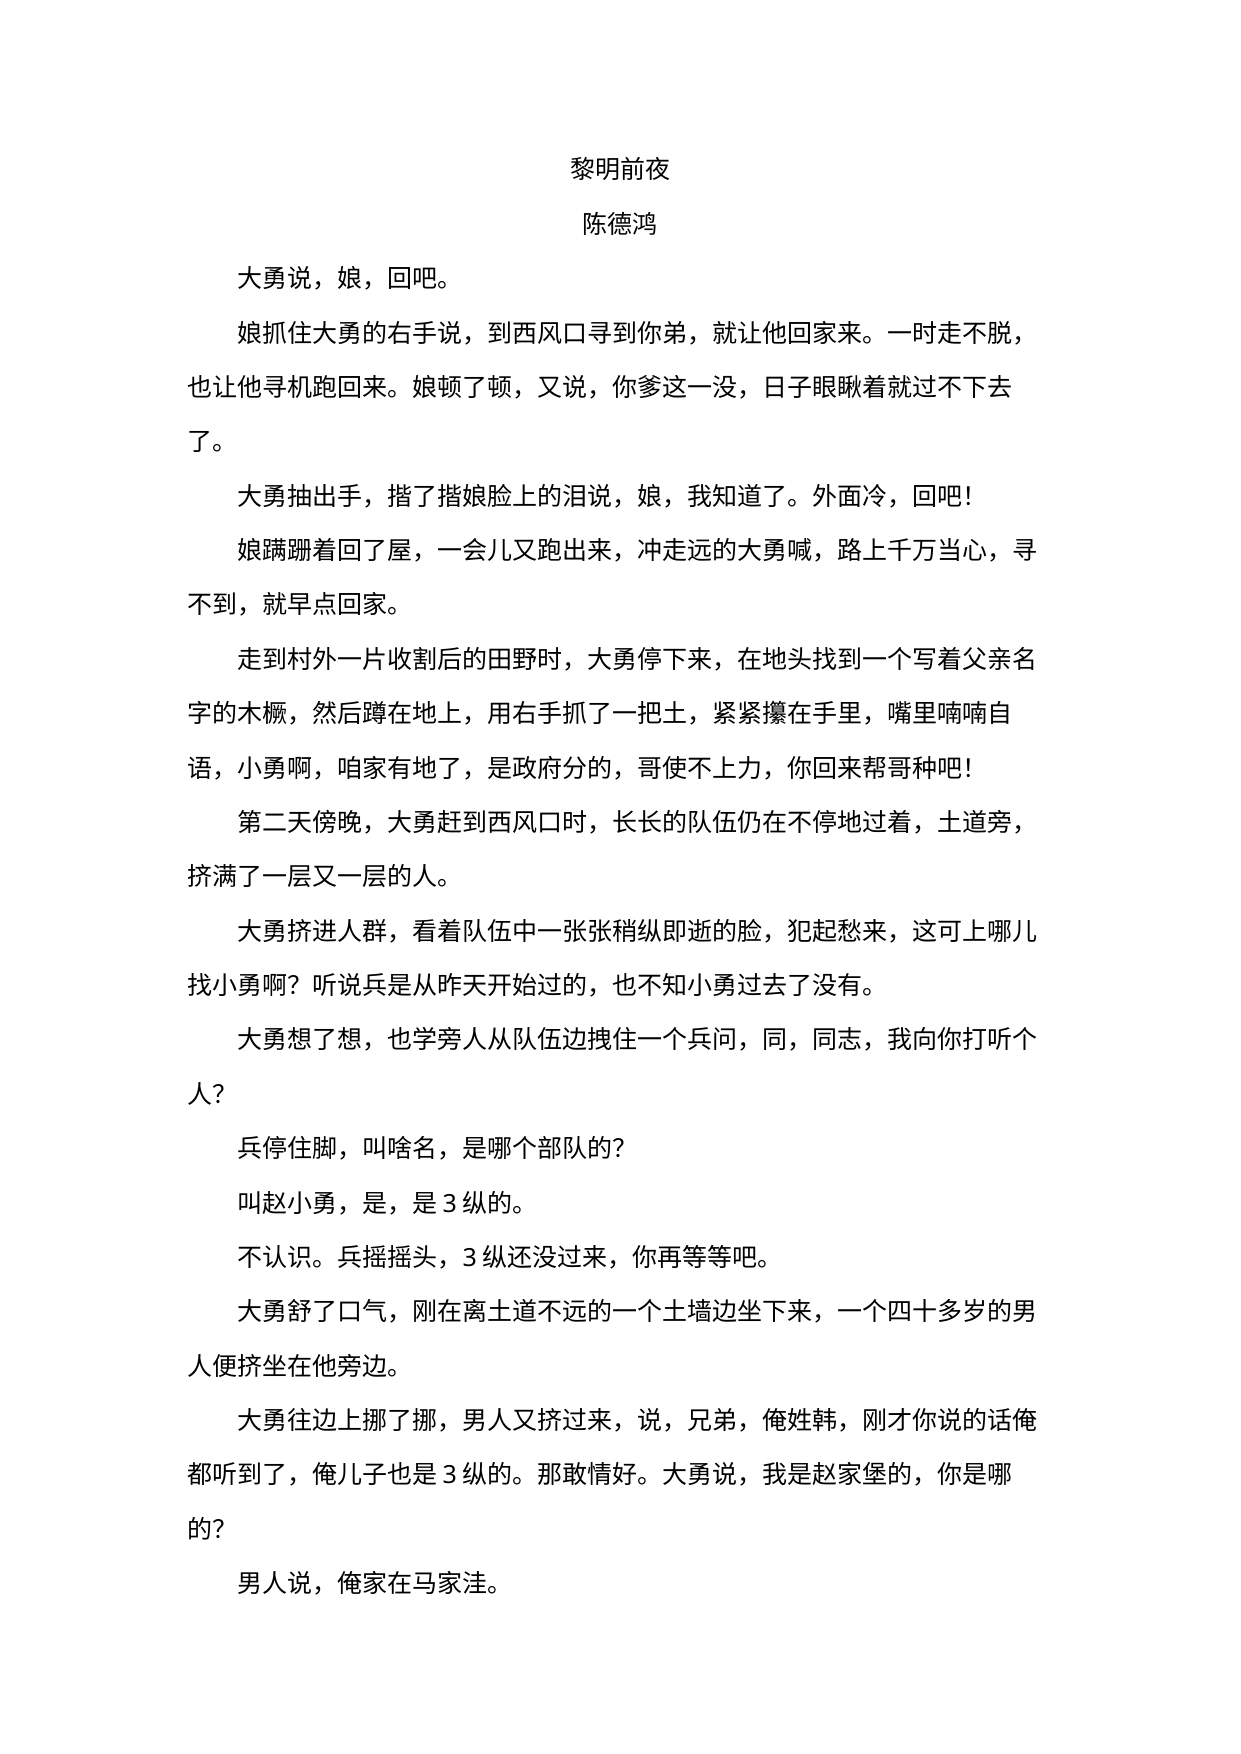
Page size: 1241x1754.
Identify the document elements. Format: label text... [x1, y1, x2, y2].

text 兵停住脚，叫啥名，是哪个部队的？ [187, 1129, 1053, 1165]
text 叫赵小勇，是，是3纵的。 [187, 1183, 1053, 1219]
text 大勇想了想，也学旁人从队伍边拽住一个兵问，同，同志，我向你打听个人？ [187, 1020, 1053, 1111]
text 黎明前夜 [187, 150, 1053, 186]
text 大勇往边上挪了挪，男人又挤过来，说，兄弟，俺姓韩，刚才你说的话俺都听到了，俺儿子也是3纵的。那敢情好。大勇说，我是赵家堡的，你是哪的？ [187, 1401, 1053, 1546]
text 大勇挤进人群，看着队伍中一张张稍纵即逝的脸，犯起愁来，这可上哪儿找小勇啊？听说兵是从昨天开始过的，也不知小勇过去了没有。 [187, 911, 1053, 1002]
text 娘抓住大勇的右手说，到西风口寻到你弟，就让他回家来。一时走不脱，也让他寻机跑回来。娘顿了顿，又说，你爹这一没，日子眼瞅着就过不下去了。 [187, 313, 1053, 458]
text 走到村外一片收割后的田野时，大勇停下来，在地头找到一个写着父亲名字的木橛，然后蹲在地上，用右手抓了一把土，紧紧攥在手里，嘴里喃喃自语，小勇啊，咱家有地了，是政府分的，哥使不上力，你回来帮哥种吧！ [187, 639, 1053, 784]
text 娘蹒跚着回了屋，一会儿又跑出来，冲走远的大勇喊，路上千万当心，寻不到，就早点回家。 [187, 531, 1053, 621]
text 第二天傍晚，大勇赶到西风口时，长长的队伍仍在不停地过着，土道旁，挤满了一层又一层的人。 [187, 802, 1053, 893]
text 男人说，俺家在马家洼。 [187, 1564, 1053, 1600]
text 不认识。兵摇摇头，3纵还没过来，你再等等吧。 [187, 1237, 1053, 1274]
text 陈德鸿 [187, 204, 1053, 241]
text 大勇抽出手，揩了揩娘脸上的泪说，娘，我知道了。外面冷，回吧！ [187, 476, 1053, 512]
text 大勇舒了口气，刚在离土道不远的一个土墙边坐下来，一个四十多岁的男人便挤坐在他旁边。 [187, 1292, 1053, 1382]
text 大勇说，娘，回吧。 [187, 259, 1053, 295]
